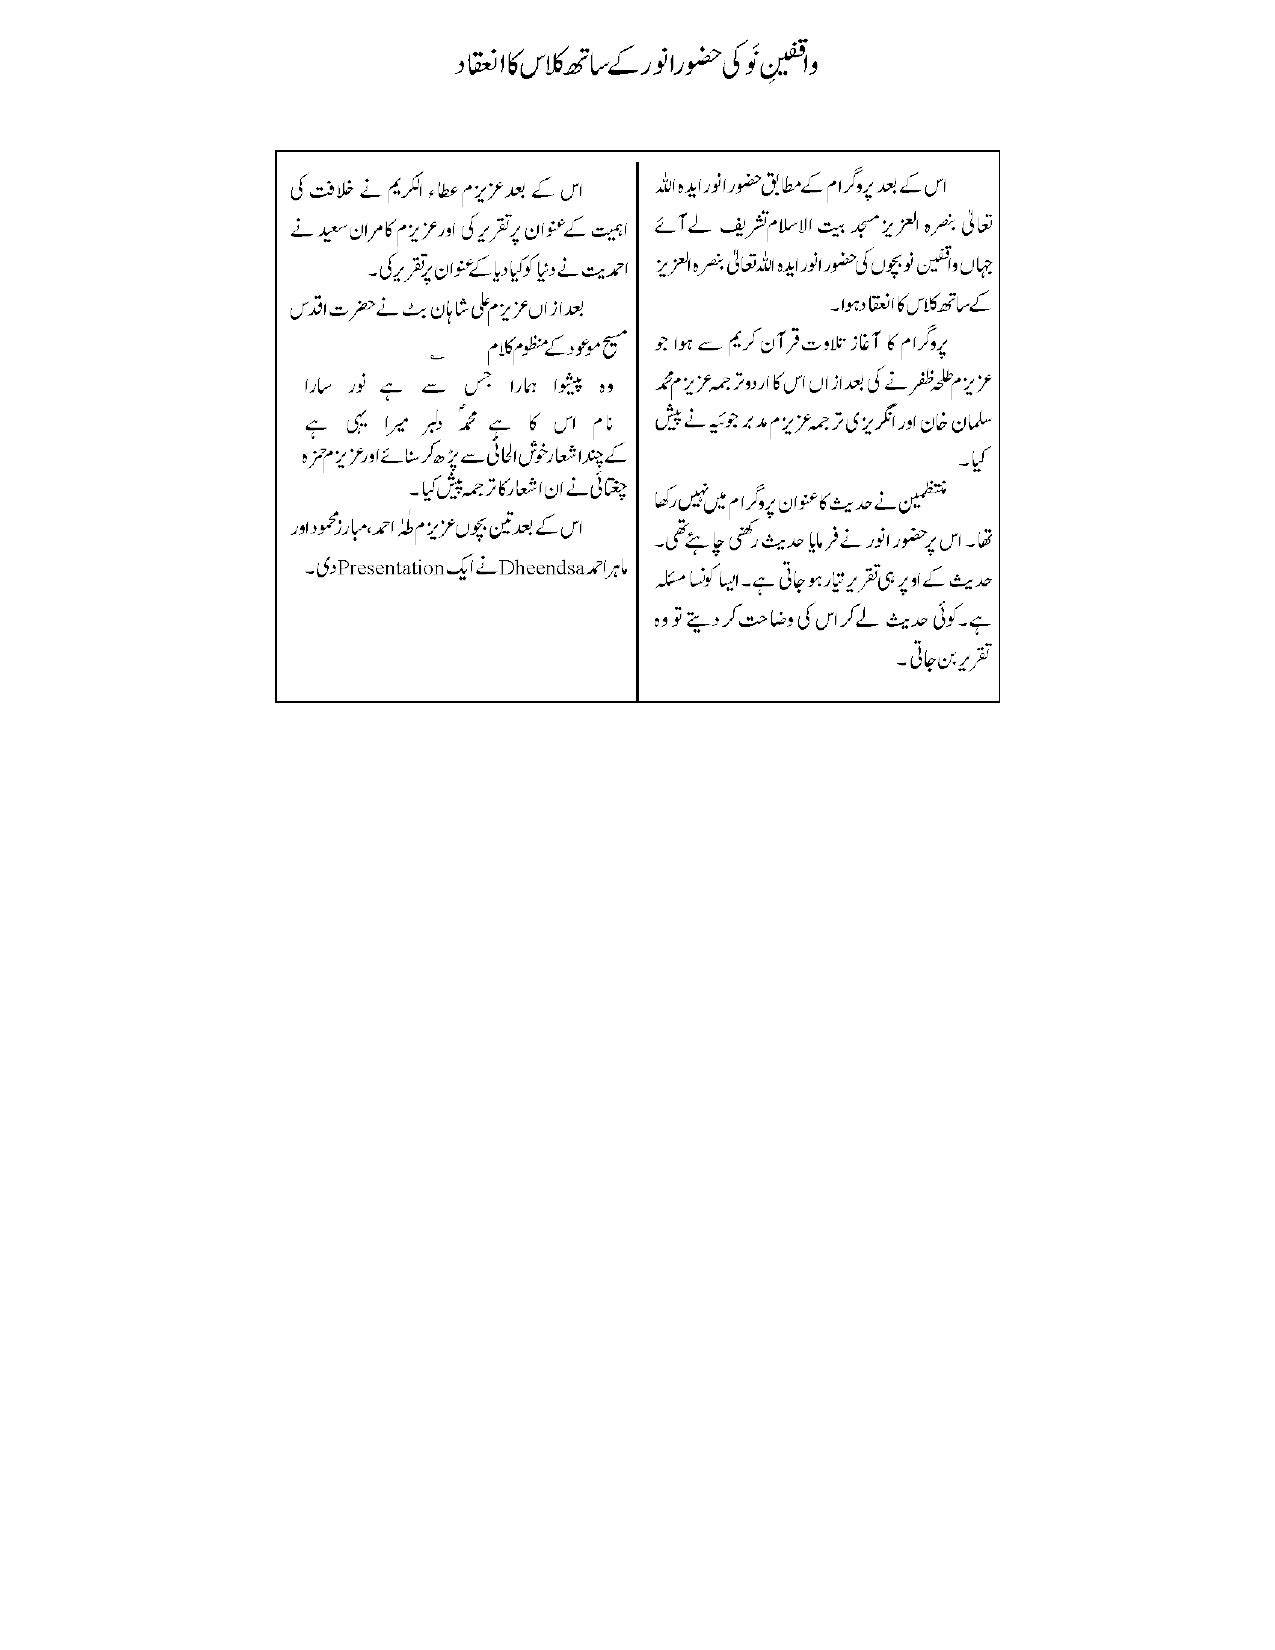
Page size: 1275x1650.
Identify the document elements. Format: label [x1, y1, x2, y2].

picture [277, 152, 998, 701]
picture [451, 30, 820, 83]
